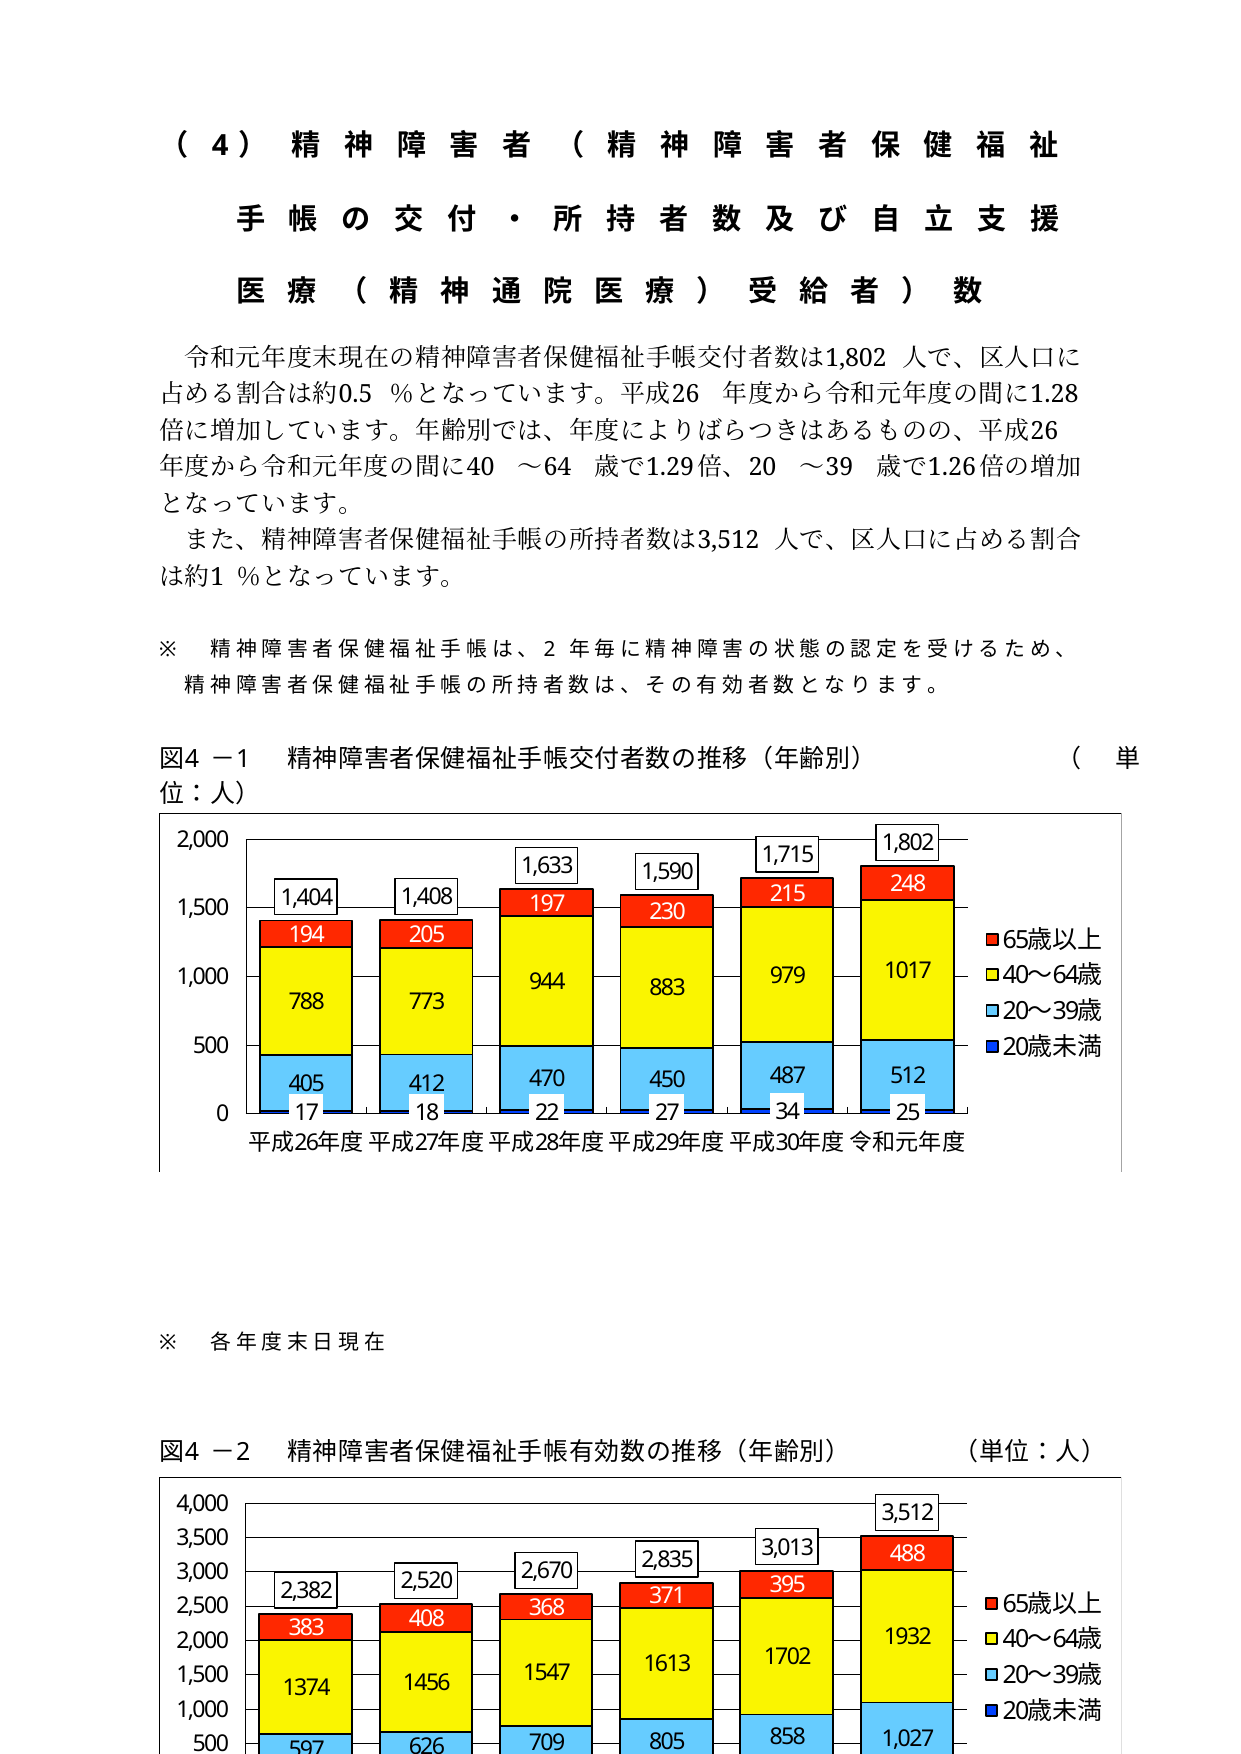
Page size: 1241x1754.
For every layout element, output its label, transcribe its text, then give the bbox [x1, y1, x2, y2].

subtitle 図4－2 精神障害者保健福祉手帳有効数の推移（年齢別） （単位：人） [159, 1431, 1141, 1468]
text ※ 各年度末日現在 [159, 1322, 1081, 1358]
subtitle 図4－1 精神障害者保健福祉手帳交付者数の推移（年齢別） （単位：人） [159, 738, 1141, 811]
subtitle （4）精神障害者（精神障害者保健福祉手帳の交付・所持者数及び自立支援医療（精神通院医療）受給者）数 [159, 108, 1081, 327]
text 令和元年度末現在の精神障害者保健福祉手帳交付者数は1,802人で、区人口に占める割合は約0.5％となっています。平成26年度から令和元年度の間に1.28倍に増加しています。年齢別では、年度によりばらつきはあるものの、平成26年度から令和元年度の間に40～64歳で1.29倍、20～39歳で1.26倍の増加となっています。 [159, 337, 1081, 520]
text また、精神障害者保健福祉手帳の所持者数は3,512人で、区人口に占める割合は約1％となっています。 [159, 520, 1081, 593]
text ※ 精神障害者保健福祉手帳は、2年毎に精神障害の状態の認定を受けるため、精神障害者保健福祉手帳の所持者数は、その有効者数となります。 [159, 629, 1081, 702]
